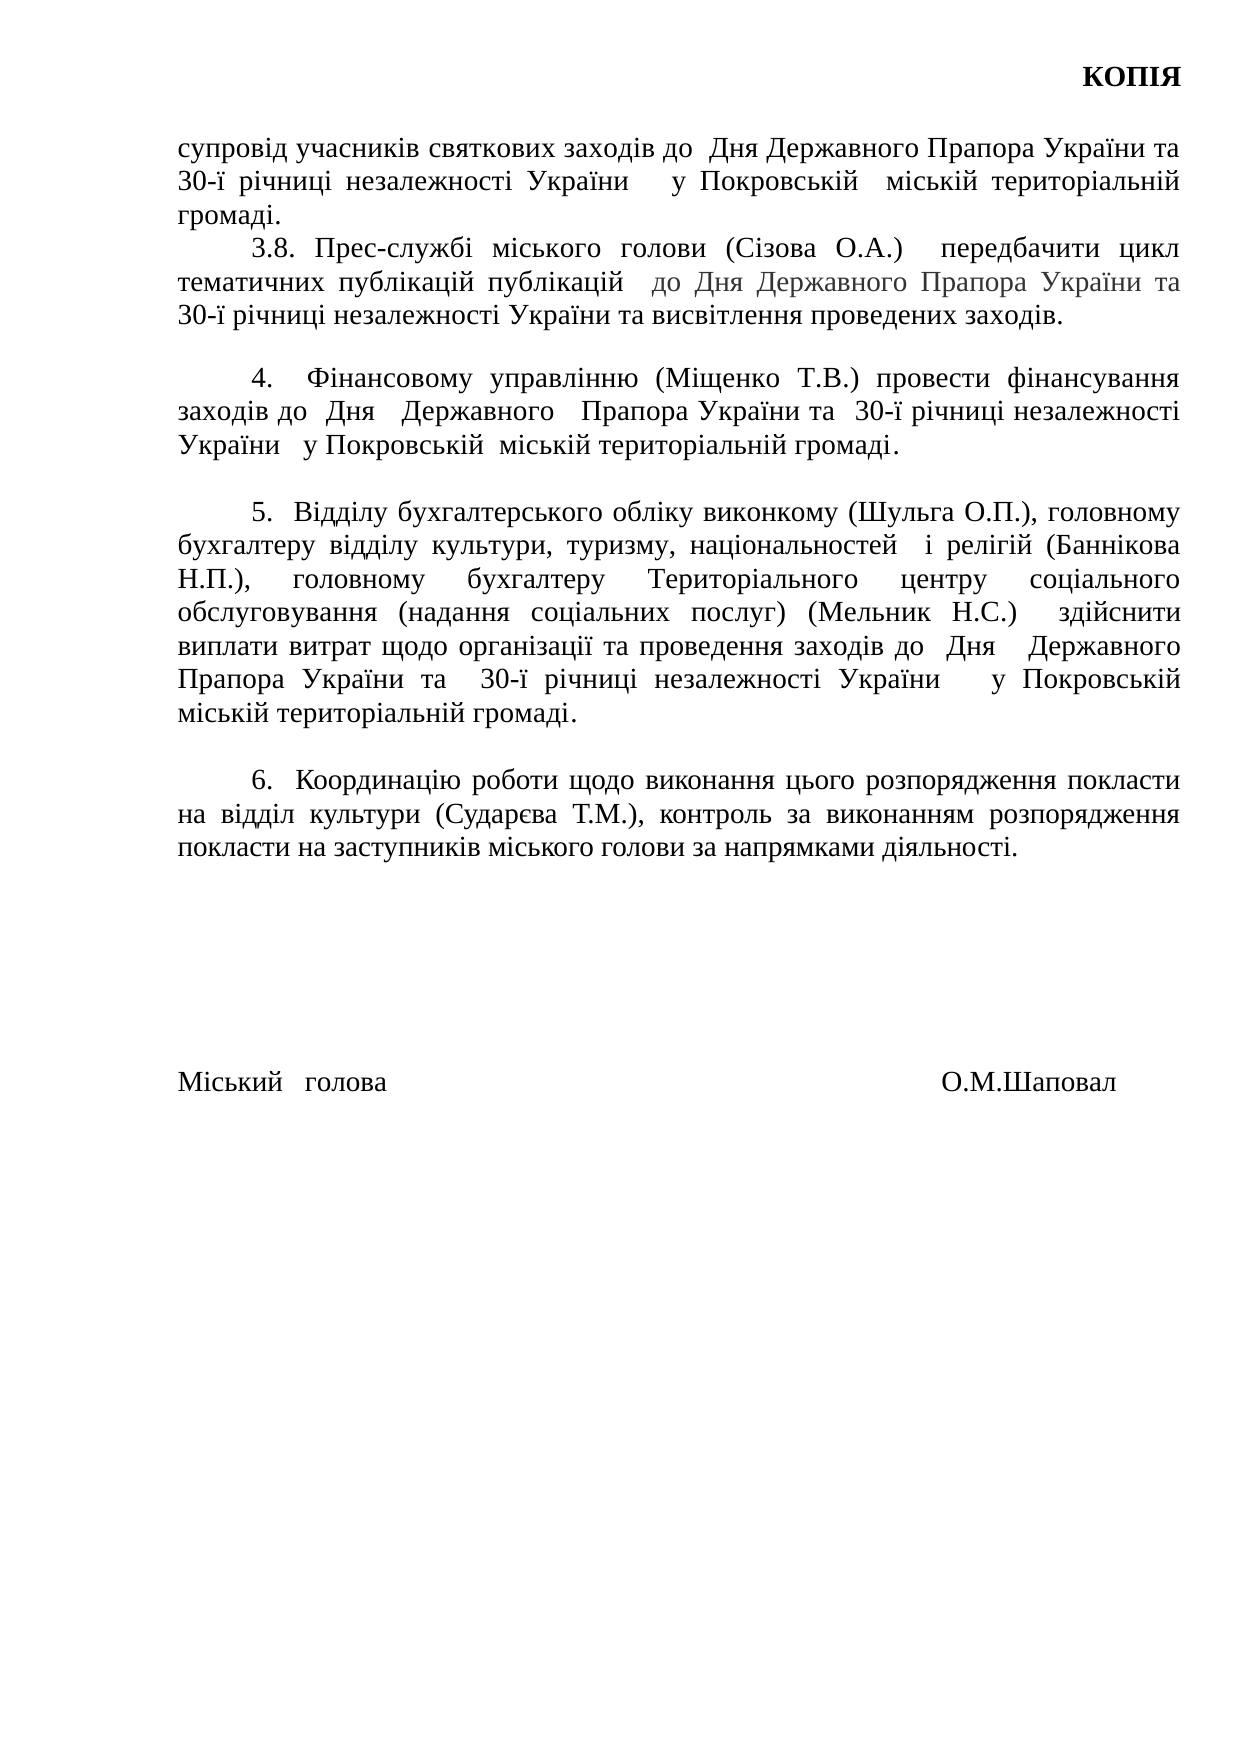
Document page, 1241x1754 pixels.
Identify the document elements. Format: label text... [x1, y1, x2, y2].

text 5. Відділу бухгалтерського обліку виконкому (Шульга О.П.), головному бухгалтеру відділу культури, туризму, національностей і релігій (Баннікова Н.П.), головному бухгалтеру Територіального центру соціального обслуговування (надання соціальних послуг) (Мельник Н.С.) здійснити виплати витрат щодо організації та проведення заходів до Дня Державного Прапора України та 30-ї річниці незалежності України у Покровській міській територіальній громаді. [177, 494, 1181, 729]
text 4. Фінансовому управлінню (Міщенко Т.В.) провести фінансування заходів до Дня Державного Прапора України та 30-ї річниці незалежності України у Покровській міській територіальній громаді. [177, 360, 1181, 460]
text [177, 130, 1181, 230]
text Міський голова О.М.Шаповал [177, 1064, 1181, 1098]
text 3.8. Прес-службі міського голови (Сізова О.А.) передбачити цикл тематичних публікацій публікацій до Дня Державного Прапора України та 30-ї річниці незалежності України та висвітлення проведених заходів. [177, 230, 1181, 331]
text 6. Координацію роботи щодо виконання цього розпорядження покласти на відділ культури (Сударєва Т.М.), контроль за виконанням розпорядження покласти на заступників міського голови за напрямками діяльності. [177, 762, 1181, 863]
